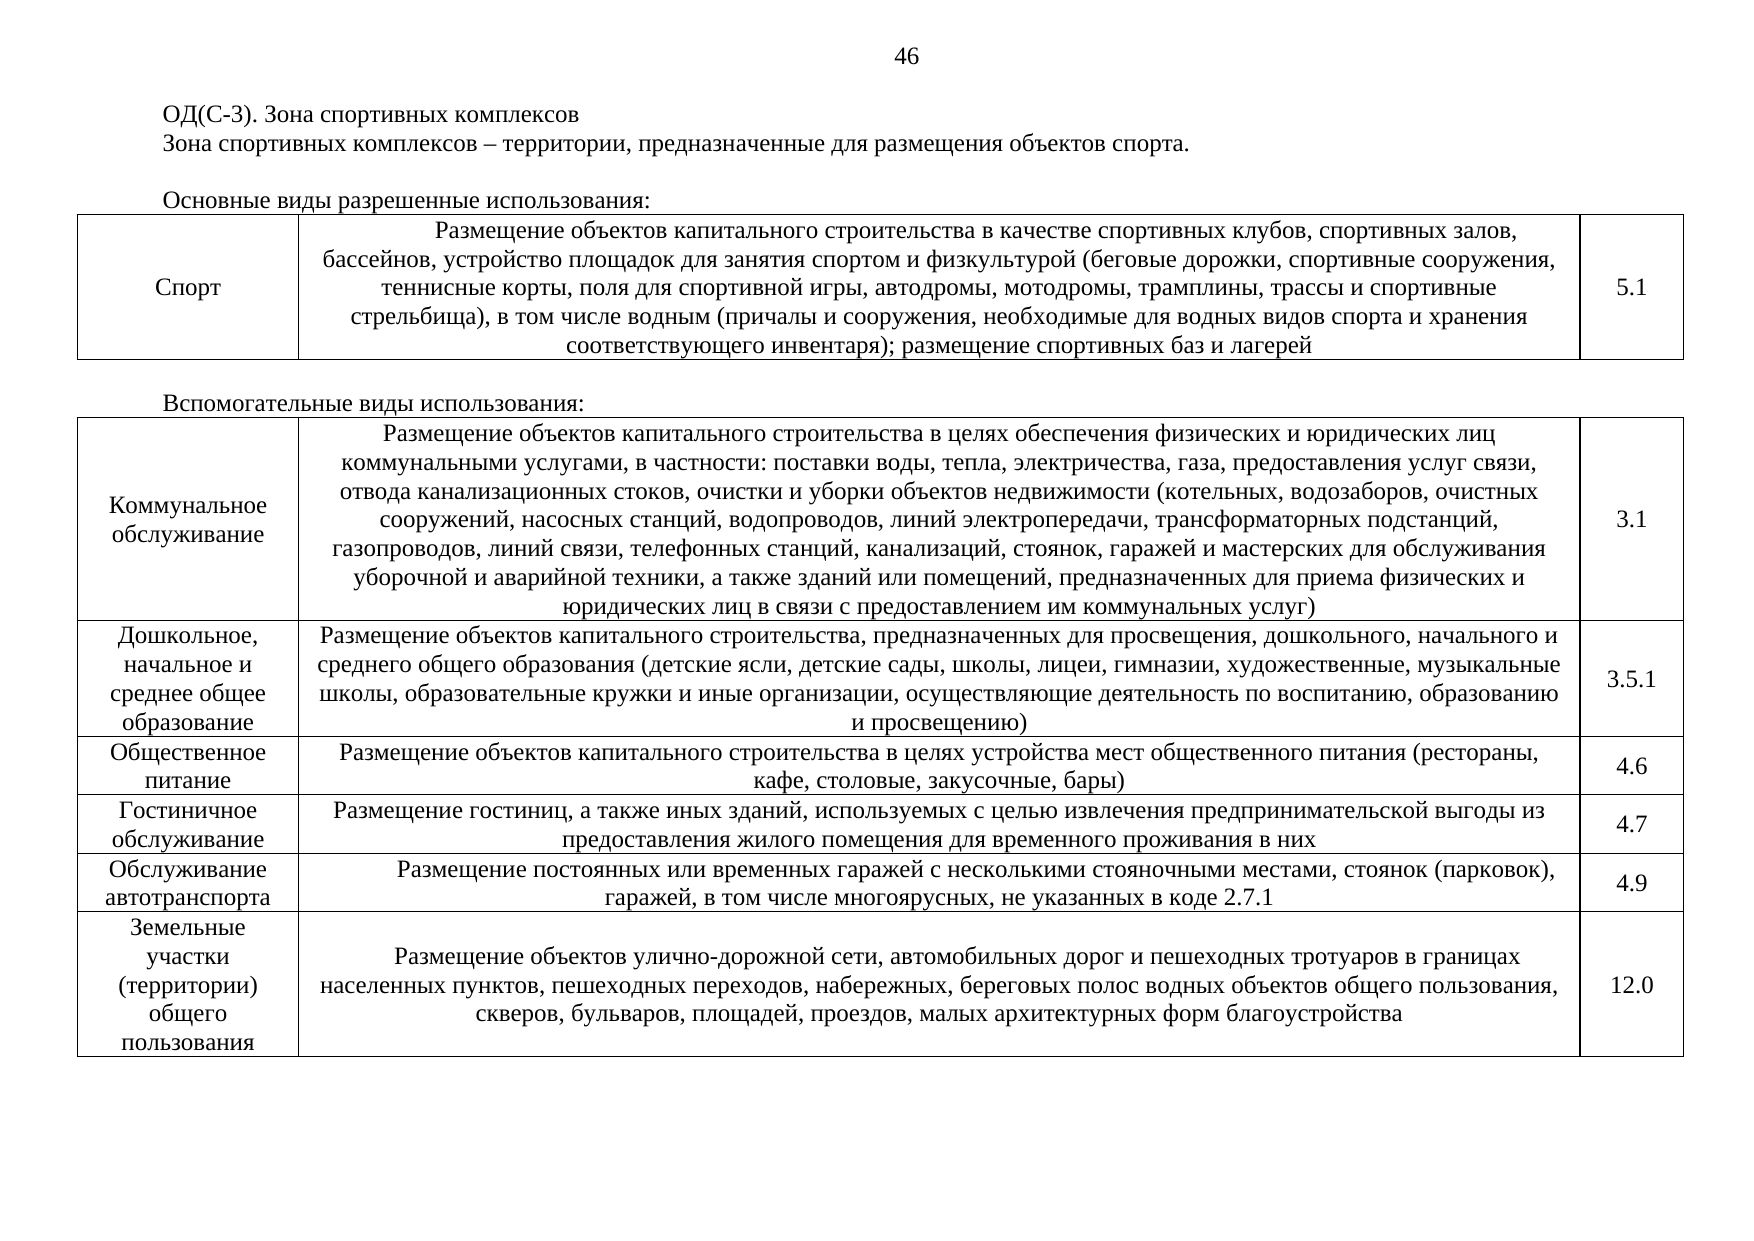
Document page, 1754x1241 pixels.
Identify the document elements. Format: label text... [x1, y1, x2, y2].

text Основные виды разрешенные использования: [89, 185, 1724, 214]
text Вспомогательные виды использования: [89, 388, 1724, 417]
table_cell Гостиничное обслуживание [78, 795, 298, 853]
table_cell 4.6 [1581, 737, 1683, 794]
table_cell Дошкольное, начальное и среднее общее образование [78, 621, 298, 736]
table_header 3.1 [1581, 418, 1683, 619]
text ОД(С-3). Зона спортивных комплексов [89, 99, 1724, 128]
table_header Размещение объектов капитального строительства в целях обеспечения физических и юридических лиц коммунальными услугами, в частности: поставки воды, тепла, электричества, газа, предоставления услуг связи, отвода канализационных стоков, очистки и уборки объектов недвижимости (котельных, водозаборов, очистных сооружений, насосных станций, водопроводов, линий электропередачи, трансформаторных подстанций, газопроводов, линий связи, телефонных станций, канализаций, стоянок, гаражей и мастерских для обслуживания уборочной и аварийной техники, а также зданий или помещений, предназначенных для приема физических и юридических лиц в связи с предоставлением им коммунальных услуг) [299, 418, 1579, 619]
table_cell Размещение объектов капитального строительства в целях устройства мест общественного питания (рестораны, кафе, столовые, закусочные, бары) [299, 737, 1579, 794]
table_cell Размещение объектов улично-дорожной сети, автомобильных дорог и пешеходных тротуаров в границах населенных пунктов, пешеходных переходов, набережных, береговых полос водных объектов общего пользования, скверов, бульваров, площадей, проездов, малых архитектурных форм благоустройства [299, 912, 1579, 1056]
table_cell Размещение объектов капитального строительства, предназначенных для просвещения, дошкольного, начального и среднего общего образования (детские ясли, детские сады, школы, лицеи, гимназии, художественные, музыкальные школы, образовательные кружки и иные организации, осуществляющие деятельность по воспитанию, образованию и просвещению) [299, 621, 1579, 736]
text Зона спортивных комплексов – территории, предназначенные для размещения объектов спорта. [89, 128, 1724, 156]
table_cell Обслуживание автотранспорта [78, 854, 298, 911]
table_cell 4.7 [1581, 795, 1683, 853]
table_header 5.1 [1581, 215, 1683, 359]
table_header Спорт [78, 215, 298, 359]
table_header Коммунальное обслуживание [78, 418, 298, 619]
table_cell Размещение гостиниц, а также иных зданий, используемых с целью извлечения предпринимательской выгоды из предоставления жилого помещения для временного проживания в них [299, 795, 1579, 853]
table_header Размещение объектов капитального строительства в качестве спортивных клубов, спортивных залов, бассейнов, устройство площадок для занятия спортом и физкультурой (беговые дорожки, спортивные сооружения, теннисные корты, поля для спортивной игры, автодромы, мотодромы, трамплины, трассы и спортивные стрельбища), в том числе водным (причалы и сооружения, необходимые для водных видов спорта и хранения соответствующего инвентаря); размещение спортивных баз и лагерей [299, 215, 1579, 359]
table_cell 12.0 [1581, 912, 1683, 1056]
table_cell Общественное питание [78, 737, 298, 794]
table_cell 4.9 [1581, 854, 1683, 911]
table_cell Земельные участки (территории) общего пользования [78, 912, 298, 1056]
table_cell 3.5.1 [1581, 621, 1683, 736]
table_cell Размещение постоянных или временных гаражей с несколькими стояночными местами, стоянок (парковок), гаражей, в том числе многоярусных, не указанных в коде 2.7.1 [299, 854, 1579, 911]
